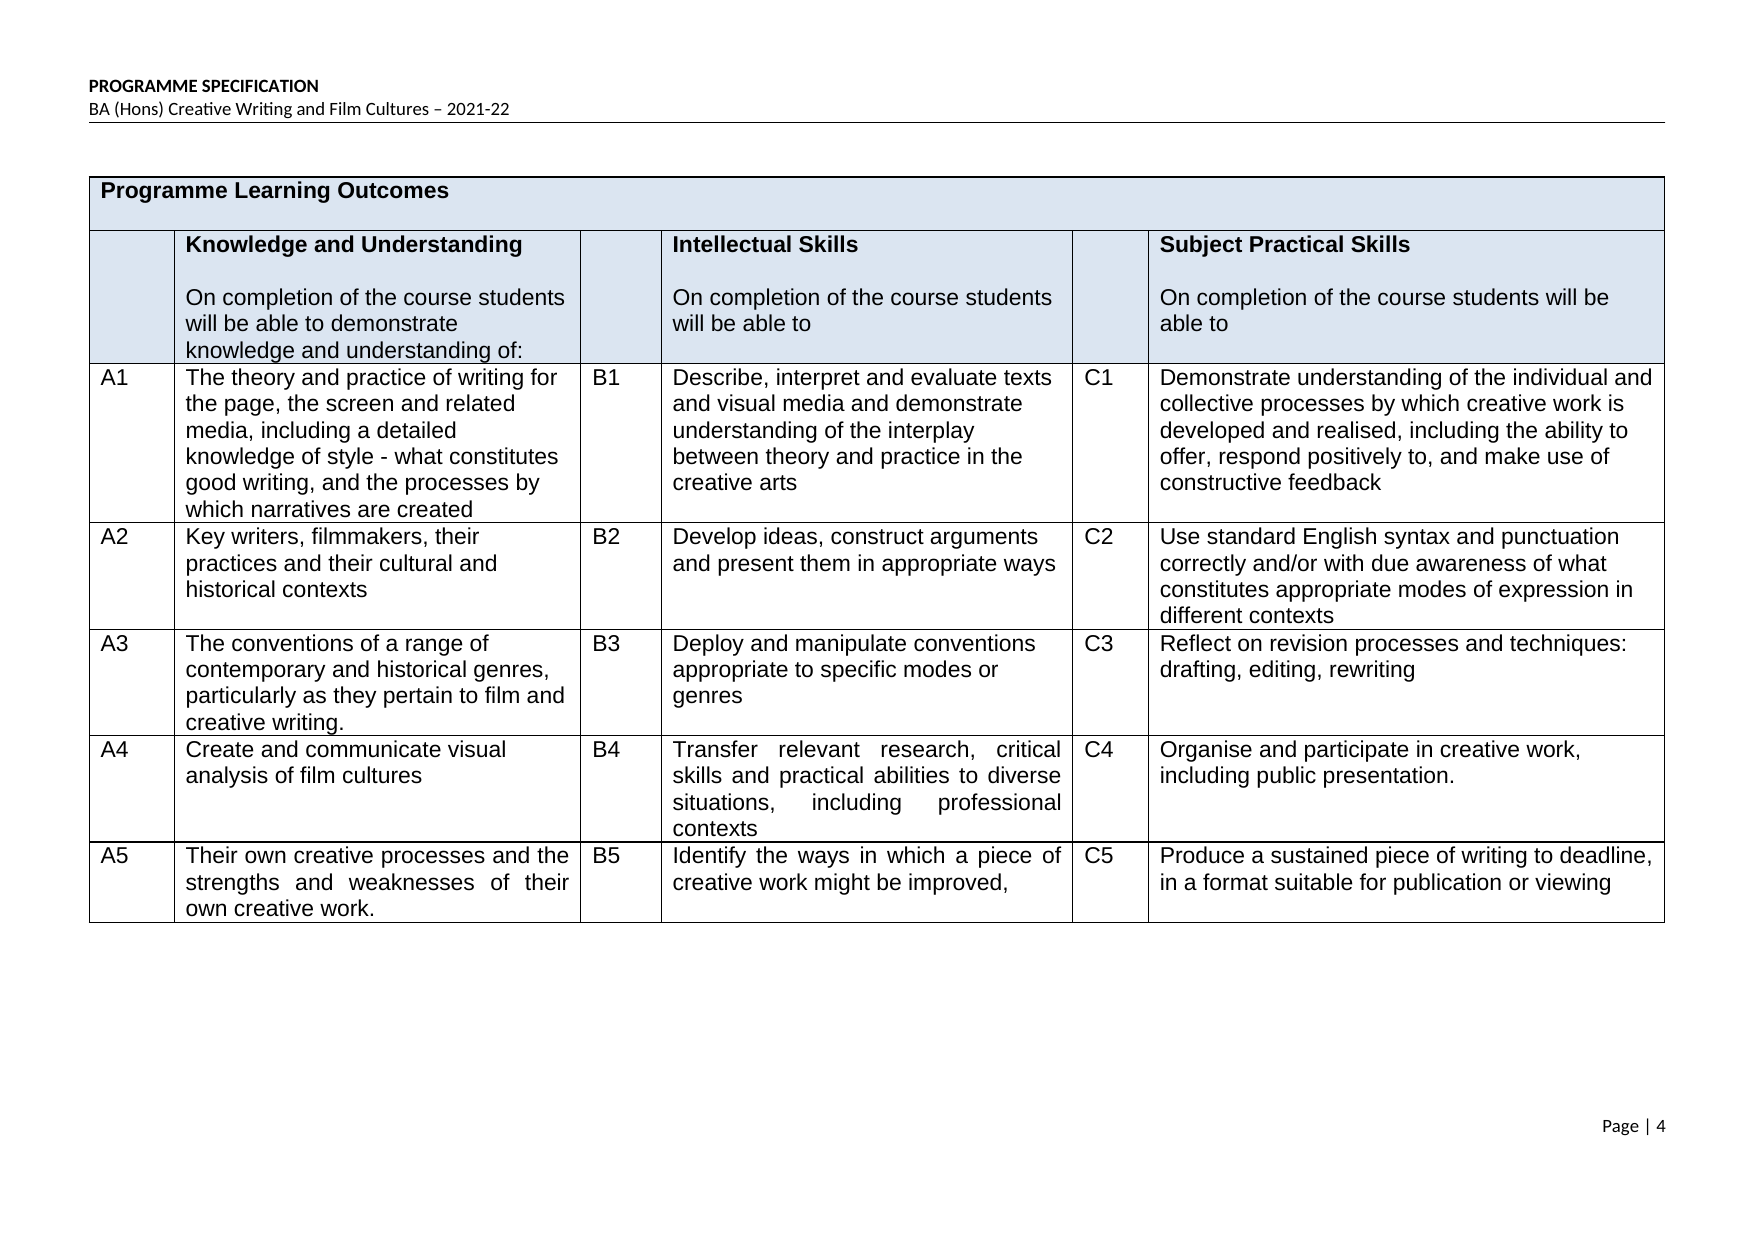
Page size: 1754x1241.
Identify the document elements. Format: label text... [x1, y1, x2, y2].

table_cell Transfer relevant research, critical skills and practical abilities to diverse situations, including professional contexts [662, 736, 1072, 841]
table_cell Use standard English syntax and punctuation correctly and/or with due awareness of what constitutes appropriate modes of expression in different contexts [1149, 523, 1664, 628]
table_cell B3 [581, 630, 661, 735]
table_cell Describe, interpret and evaluate texts and visual media and demonstrate understanding of the interplay between theory and practice in the creative arts [662, 364, 1072, 522]
table_cell B5 [581, 843, 661, 922]
table_cell A1 [90, 364, 174, 522]
table_cell B2 [581, 523, 661, 628]
table_cell Identify the ways in which a piece of creative work might be improved, [662, 843, 1072, 922]
table_cell Develop ideas, construct arguments and present them in appropriate ways [662, 523, 1072, 628]
table_cell A4 [90, 736, 174, 841]
table_cell C4 [1073, 736, 1148, 841]
table_cell A5 [90, 843, 174, 922]
table_cell Produce a sustained piece of writing to deadline, in a format suitable for publication or viewing [1149, 843, 1664, 922]
table_cell [1073, 231, 1148, 363]
table_cell A2 [90, 523, 174, 628]
table_cell Create and communicate visual analysis of film cultures [175, 736, 580, 841]
table_cell The theory and practice of writing for the page, the screen and related media, including a detailed knowledge of style - what constitutes good writing, and the processes by which narratives are created [175, 364, 580, 522]
table_cell A3 [90, 630, 174, 735]
table_cell Knowledge and Understanding On completion of the course students will be able to demonstrate knowledge and understanding of: [175, 231, 580, 363]
table_cell Organise and participate in creative work, including public presentation. [1149, 736, 1664, 841]
table_cell Reflect on revision processes and techniques: drafting, editing, rewriting [1149, 630, 1664, 735]
table_header Programme Learning Outcomes [90, 178, 1664, 230]
table_cell Demonstrate understanding of the individual and collective processes by which creative work is developed and realised, including the ability to offer, respond positively to, and make use of constructive feedback [1149, 364, 1664, 522]
table_cell The conventions of a range of contemporary and historical genres, particularly as they pertain to film and creative writing. [175, 630, 580, 735]
table_cell B1 [581, 364, 661, 522]
table_cell Deploy and manipulate conventions appropriate to specific modes or genres [662, 630, 1072, 735]
table_cell Their own creative processes and the strengths and weaknesses of their own creative work. [175, 843, 580, 922]
table_cell C1 [1073, 364, 1148, 522]
table_cell C2 [1073, 523, 1148, 628]
table_cell Subject Practical Skills On completion of the course students will be able to [1149, 231, 1664, 363]
table_cell [581, 231, 661, 363]
table_cell B4 [581, 736, 661, 841]
table_cell Intellectual Skills On completion of the course students will be able to [662, 231, 1072, 363]
table_cell Key writers, filmmakers, their practices and their cultural and historical contexts [175, 523, 580, 628]
table_cell C3 [1073, 630, 1148, 735]
table_cell C5 [1073, 843, 1148, 922]
table_cell [90, 231, 174, 363]
